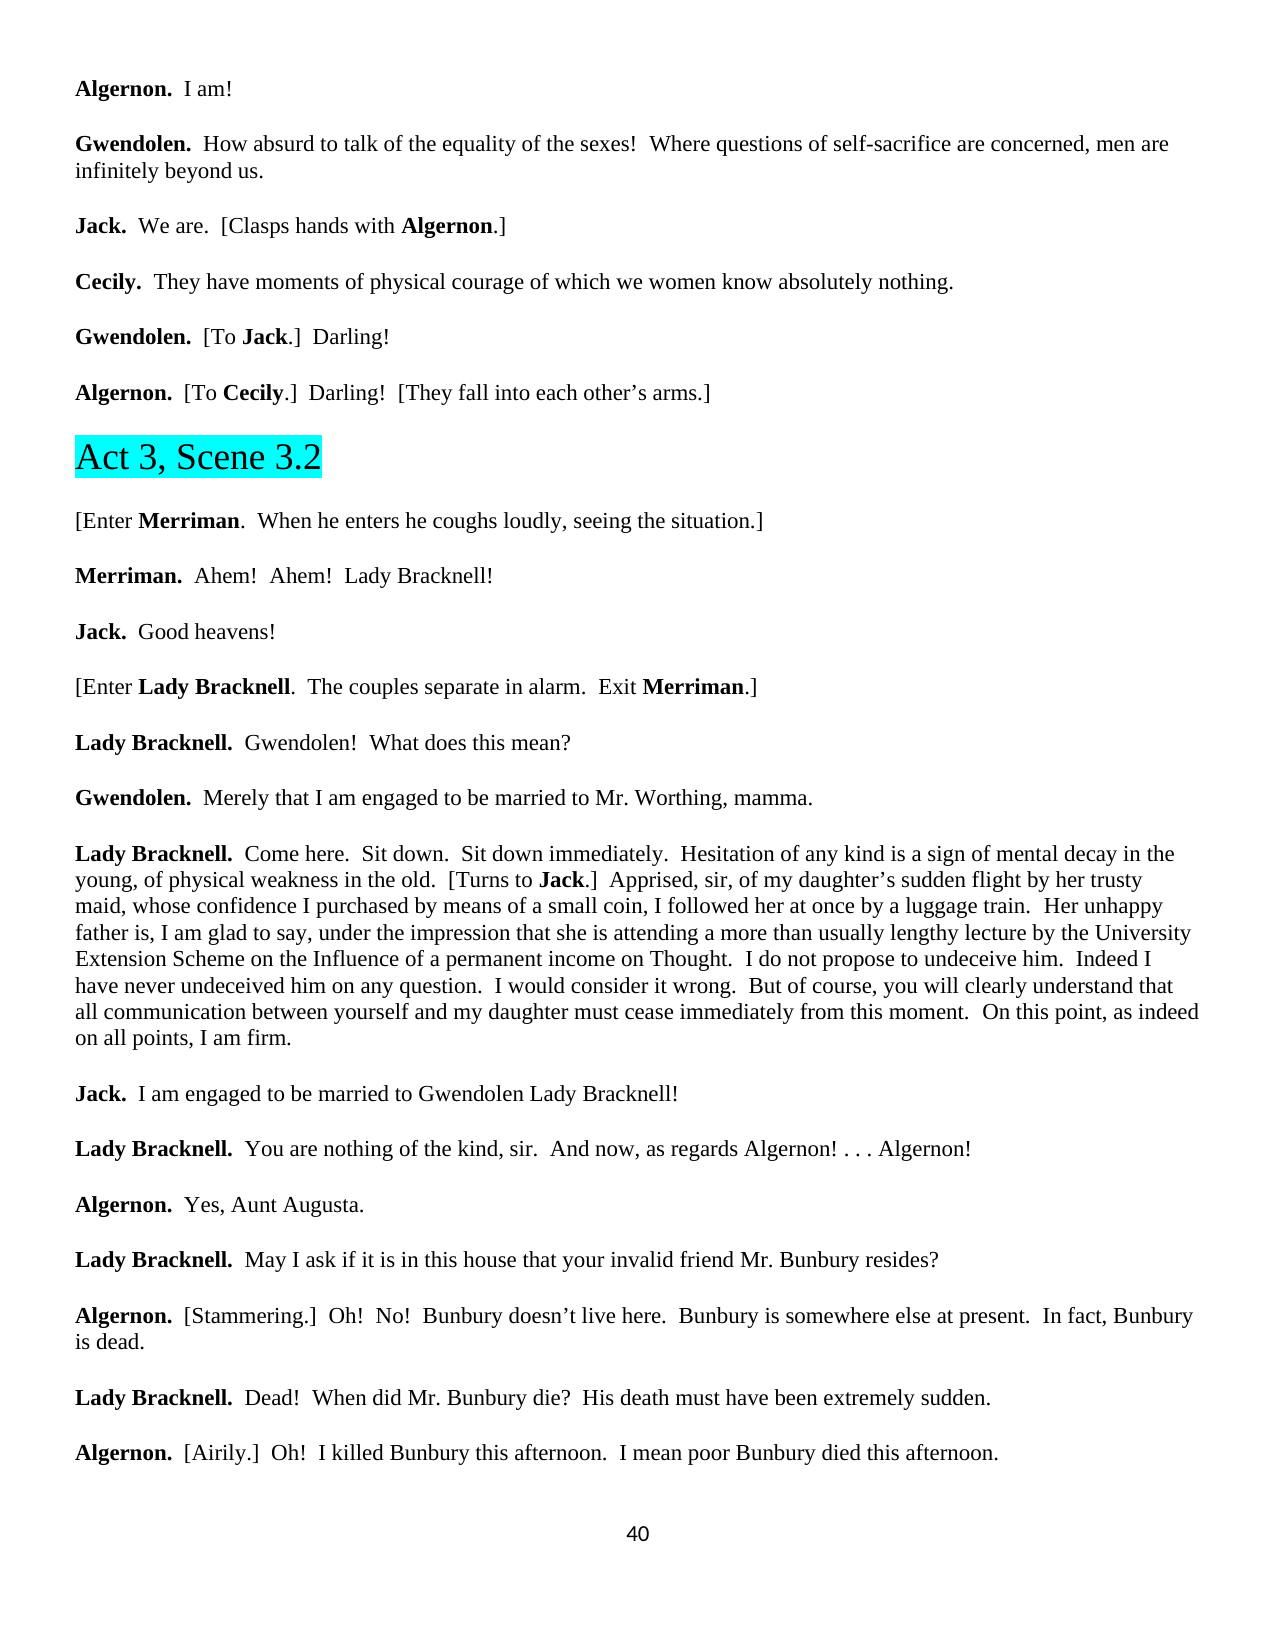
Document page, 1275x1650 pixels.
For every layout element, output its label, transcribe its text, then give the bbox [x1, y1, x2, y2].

text Algernon. [Airily.] Oh! I killed Bunbury this afternoon. I mean poor Bunbury died this afternoon. [75, 1439, 1200, 1466]
text Jack. We are. [Clasps hands with Algernon.] [75, 212, 1200, 239]
text Algernon. I am! [75, 75, 1200, 101]
text Lady Bracknell. Come here. Sit down. Sit down immediately. Hesitation of any kind is a sign of mental decay in the young, of physical weakness in the old. [Turns to Jack.] Apprised, sir, of my daughter’s sudden flight by her trusty maid, whose confidence I purchased by means of a small coin, I followed her at once by a luggage train. Her unhappy father is, I am glad to say, under the impression that she is attending a more than usually lengthy lecture by the University Extension Scheme on the Influence of a permanent income on Thought. I do not propose to undeceive him. Indeed I have never undeceived him on any question. I would consider it wrong. But of course, you will clearly understand that all communication between yourself and my daughter must cease immediately from this moment. On this point, as indeed on all points, I am firm. [75, 840, 1200, 1051]
text Gwendolen. [To Jack.] Darling! [75, 323, 1200, 350]
text [Enter Merriman. When he enters he coughs loudly, seeing the situation.] [75, 507, 1200, 533]
text Lady Bracknell. May I ask if it is in this house that your invalid friend Mr. Bunbury resides? [75, 1246, 1200, 1273]
text Jack. Good heavens! [75, 618, 1200, 644]
text Gwendolen. How absurd to talk of the equality of the sexes! Where questions of self-sacrifice are concerned, men are infinitely beyond us. [75, 131, 1200, 183]
text Lady Bracknell. Dead! When did Mr. Bunbury die? His death must have been extremely sudden. [75, 1384, 1200, 1410]
text Act 3, Scene 3.2 [75, 434, 1200, 478]
text Lady Bracknell. You are nothing of the kind, sir. And now, as regards Algernon! . . . Algernon! [75, 1135, 1200, 1162]
text Jack. I am engaged to be married to Gwendolen Lady Bracknell! [75, 1080, 1200, 1106]
text Merriman. Ahem! Ahem! Lady Bracknell! [75, 562, 1200, 589]
text Algernon. Yes, Aunt Augusta. [75, 1191, 1200, 1217]
text [Enter Lady Bracknell. The couples separate in alarm. Exit Merriman.] [75, 673, 1200, 700]
text Algernon. [Stammering.] Oh! No! Bunbury doesn’t live here. Bunbury is somewhere else at present. In fact, Bunbury is dead. [75, 1302, 1200, 1355]
text Algernon. [To Cecily.] Darling! [They fall into each other’s arms.] [75, 379, 1200, 405]
text Lady Bracknell. Gwendolen! What does this mean? [75, 729, 1200, 755]
text Gwendolen. Merely that I am engaged to be married to Mr. Worthing, mamma. [75, 784, 1200, 811]
text Cecily. They have moments of physical courage of which we women know absolutely nothing. [75, 268, 1200, 294]
